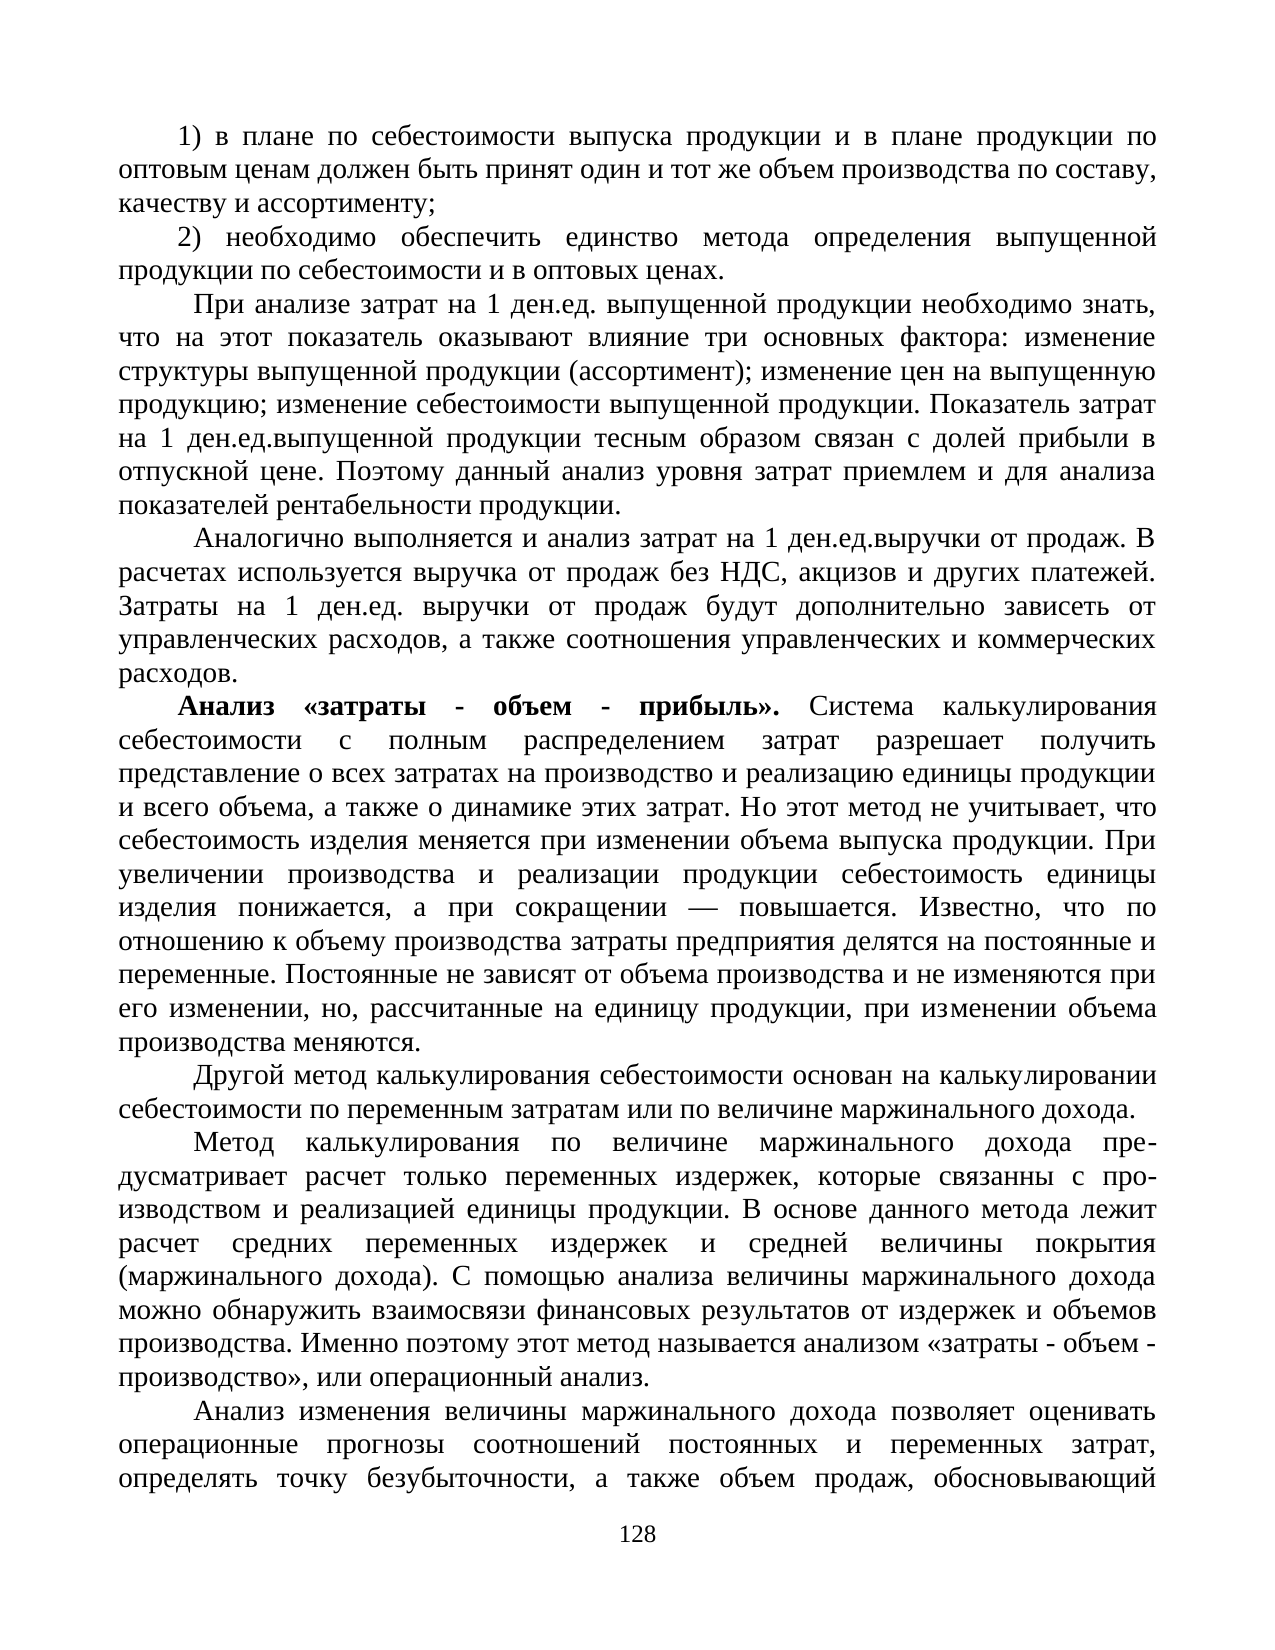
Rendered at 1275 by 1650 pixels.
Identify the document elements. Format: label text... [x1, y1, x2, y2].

text 2) необходимо обеспечить единство метода определения выпущенной продукции по себестоимости и в оптовых ценах. [118, 219, 1157, 286]
text Другой метод калькулирования себестоимости основан на калькулировании себестоимости по переменным затратам или по величине маржинального дохода. [118, 1057, 1157, 1124]
text Анализ «затраты - объем - прибыль». Система калькулирования себестоимости с полным распределением затрат разрешает получить представление о всех затратах на производство и реализацию единицы продукции и всего объема, а также о динамике этих затрат. Но этот метод не учитывает, что себестоимость изделия меняется при изменении объема выпуска продукции. При увеличении производства и реализации продукции себестоимость единицы изделия понижается, а при сокращении — повышается. Известно, что по отношению к объему производства затраты предприятия делятся на постоянные и переменные. Постоянные не зависят от объема производства и не изменяются при его изменении, но, рассчитанные на единицу продукции, при изменении объема производства меняются. [118, 688, 1157, 1057]
text Метод калькулирования по величине маржинального дохода предусматривает расчет только переменных издержек, которые связанны с производством и реализацией единицы продукции. В основе данного метода лежит расчет средних переменных издержек и средней величины покрытия (маржинального дохода). С помощью анализа величины маржинального дохода можно обнаружить взаимосвязи финансовых результатов от издержек и объемов производства. Именно поэтому этот метод называется анализом «затраты - объем - производство», или операционный анализ. [118, 1124, 1157, 1393]
text 1) в плане по себестоимости выпуска продукции и в плане продукции по оптовым ценам должен быть принят один и тот же объем производства по составу, качеству и ассортименту; [118, 118, 1157, 219]
text Аналогично выполняется и анализ затрат на 1 ден.ед.выручки от продаж. В расчетах используется выручка от продаж без НДС, акцизов и других платежей. Затраты на 1 ден.ед. выручки от продаж будут дополнительно зависеть от управленческих расходов, а также соотношения управленческих и коммерческих расходов. [118, 521, 1157, 688]
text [118, 1393, 1157, 1493]
text При анализе затрат на 1 ден.ед. выпущенной продукции необходимо знать, что на этот показатель оказывают влияние три основных фактора: изменение структуры выпущенной продукции (ассортимент); изменение цен на выпущенную продукцию; изменение себестоимости выпущенной продукции. Показатель затрат на 1 ден.ед.выпущенной продукции тесным образом связан с долей прибыли в отпускной цене. Поэтому данный анализ уровня затрат приемлем и для анализа показателей рентабельности продукции. [118, 286, 1157, 521]
